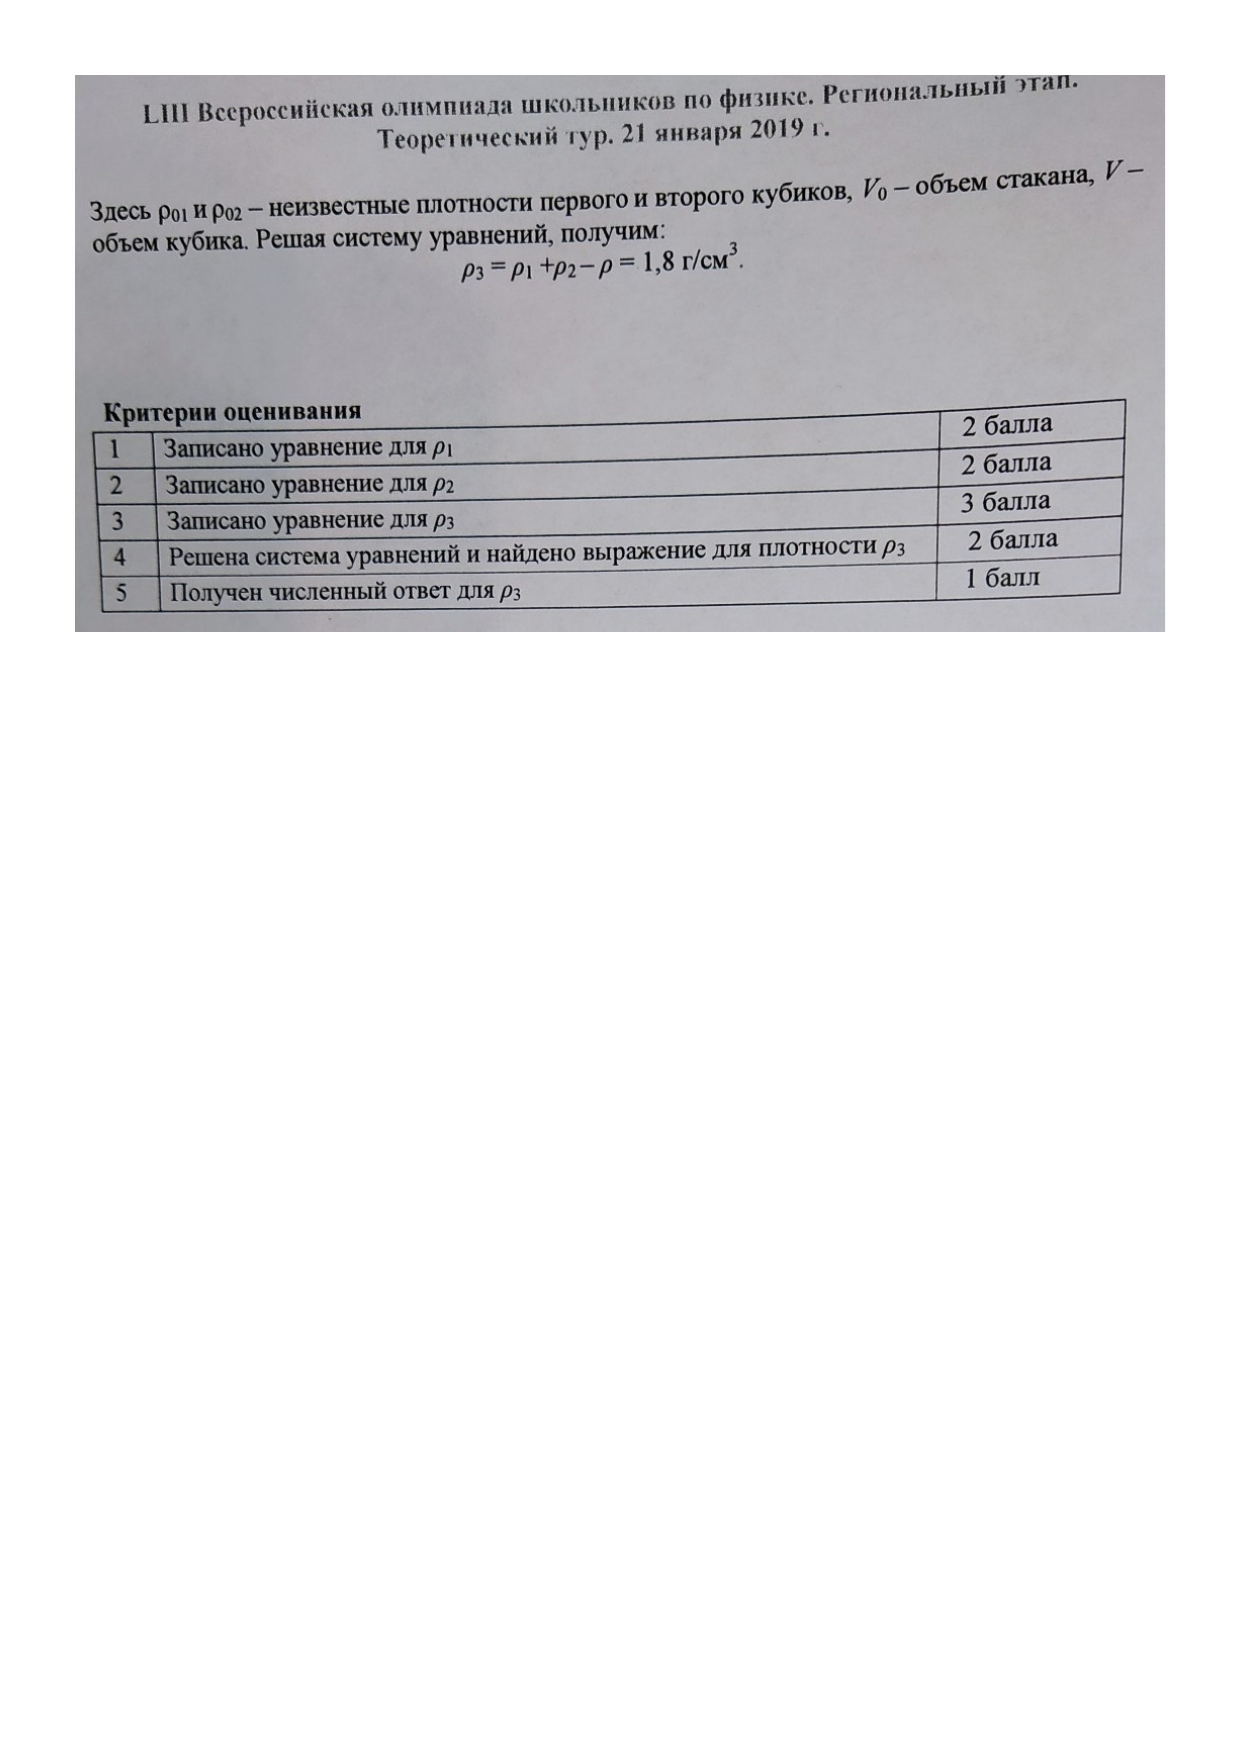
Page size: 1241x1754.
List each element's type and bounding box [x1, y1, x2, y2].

picture [75, 75, 1166, 632]
